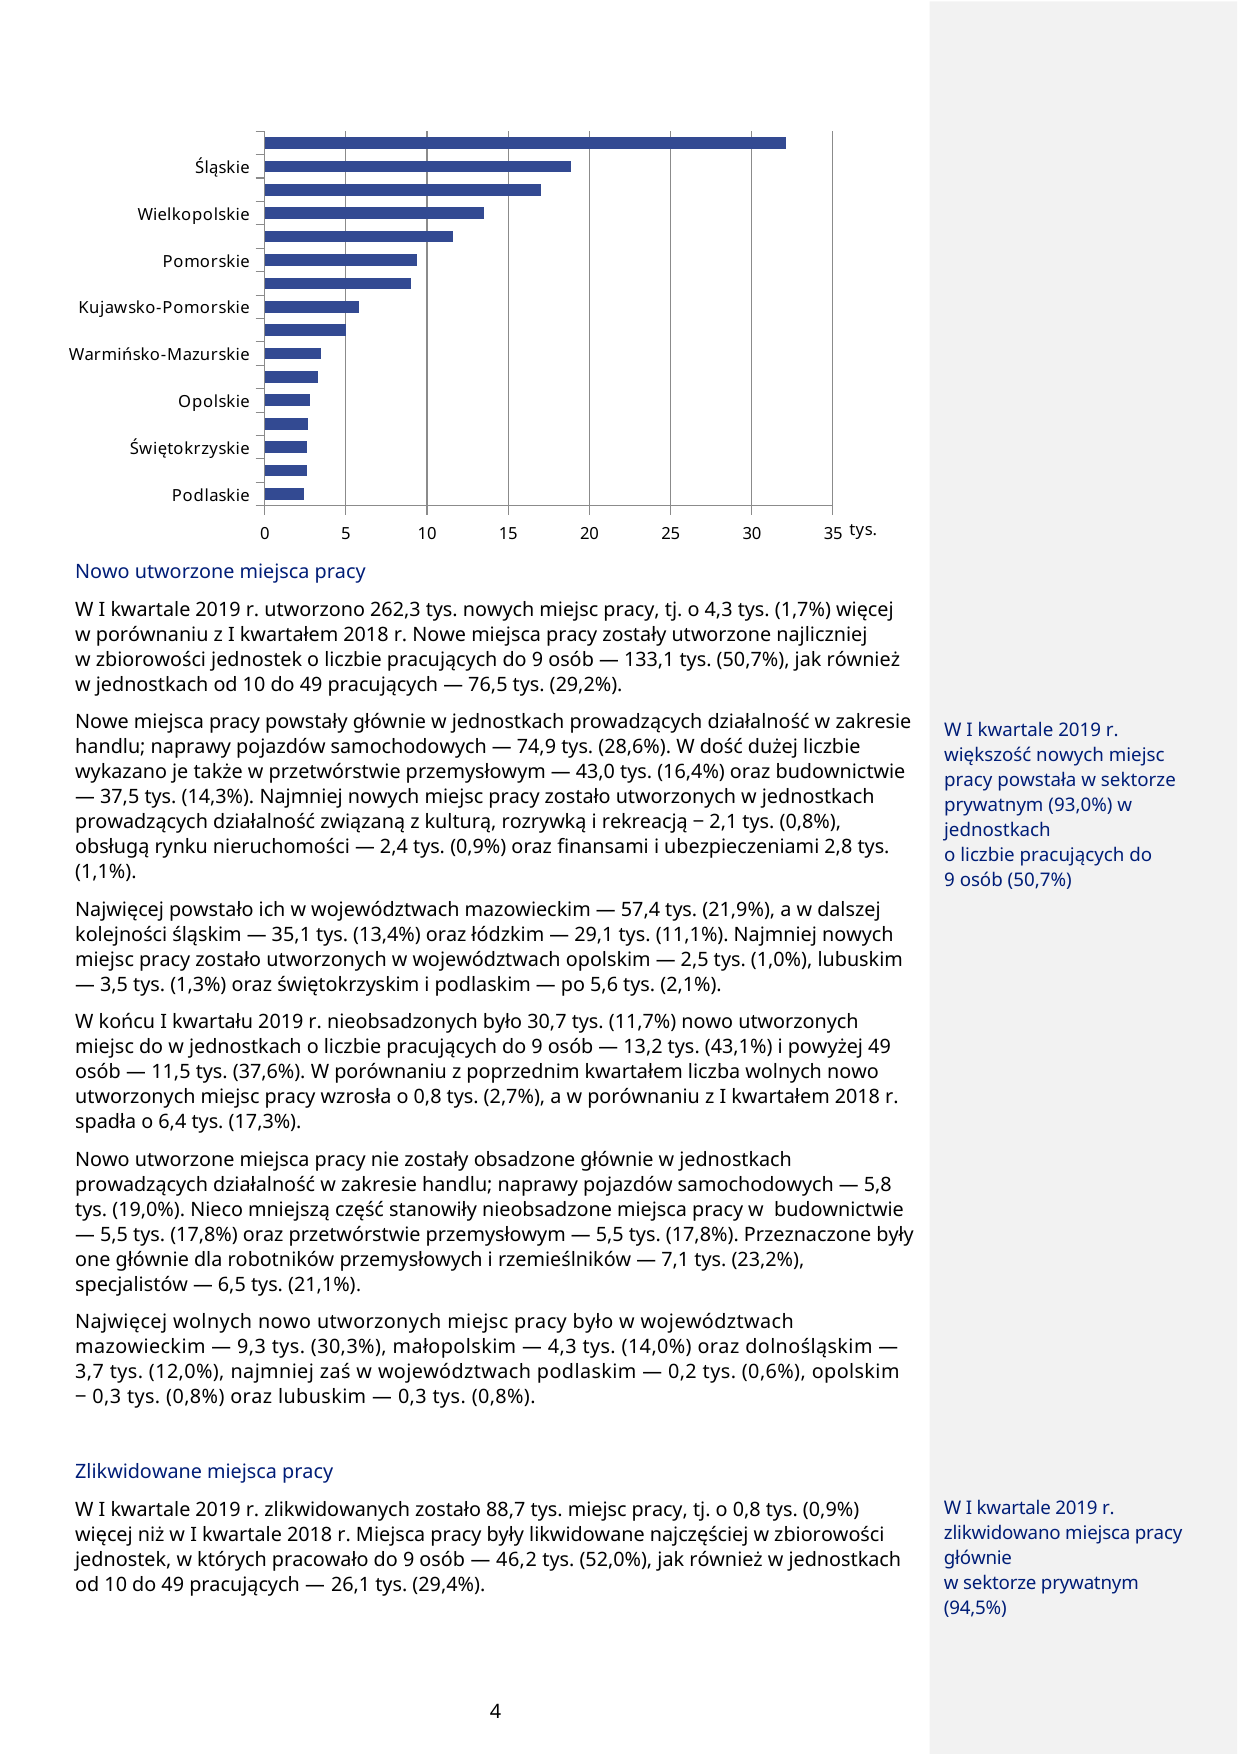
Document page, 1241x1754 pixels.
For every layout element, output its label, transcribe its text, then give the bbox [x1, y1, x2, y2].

text Nowo utworzone miejsca pracy [75, 146, 915, 583]
text Najwięcej wolnych nowo utworzonych miejsc pracy było w województwach mazowieckim — 9,3 tys. (30,3%), małopolskim — 4,3 tys. (14,0%) oraz dolnośląskim — 3,7 tys. (12,0%), najmniej zaś w województwach podlaskim — 0,2 tys. (0,6%), opolskim ‒ 0,3 tys. (0,8%) oraz lubuskim — 0,3 tys. (0,8%). [75, 1308, 915, 1408]
text W I kwartale 2019 r. zlikwidowanych zostało 88,7 tys. miejsc pracy, tj. o 0,8 tys. (0,9%) więcej niż w I kwartale 2018 r. Miejsca pracy były likwidowane najczęściej w zbiorowości jednostek, w których pracowało do 9 osób — 46,2 tys. (52,0%), jak również w jednostkach od 10 do 49 pracujących — 26,1 tys. (29,4%). [75, 1496, 915, 1596]
text Nowo utworzone miejsca pracy nie zostały obsadzone głównie w jednostkach prowadzących działalność w zakresie handlu; naprawy pojazdów samochodowych — 5,8 tys. (19,0%). Nieco mniejszą część stanowiły nieobsadzone miejsca pracy w budownictwie — 5,5 tys. (17,8%) oraz przetwórstwie przemysłowym — 5,5 tys. (17,8%). Przeznaczone były one głównie dla robotników przemysłowych i rzemieślników — 7,1 tys. (23,2%), specjalistów — 6,5 tys. (21,1%). [75, 1146, 915, 1296]
text Zlikwidowane miejsca pracy [75, 1458, 915, 1483]
text W I kwartale 2019 r. utworzono 262,3 tys. nowych miejsc pracy, tj. o 4,3 tys. (1,7%) więcej w porównaniu z I kwartałem 2018 r. Nowe miejsca pracy zostały utworzone najliczniej w zbiorowości jednostek o liczbie pracujących do 9 osób — 133,1 tys. (50,7%), jak również w jednostkach od 10 do 49 pracujących — 76,5 tys. (29,2%). [75, 596, 915, 696]
text Nowe miejsca pracy powstały głównie w jednostkach prowadzących działalność w zakresie handlu; naprawy pojazdów samochodowych — 74,9 tys. (28,6%). W dość dużej liczbie wykazano je także w przetwórstwie przemysłowym — 43,0 tys. (16,4%) oraz budownictwie — 37,5 tys. (14,3%). Najmniej nowych miejsc pracy zostało utworzonych w jednostkach prowadzących działalność związaną z kulturą, rozrywką i rekreacją ‒ 2,1 tys. (0,8%), obsługą rynku nieruchomości — 2,4 tys. (0,9%) oraz finansami i ubezpieczeniami 2,8 tys. (1,1%). [75, 708, 915, 883]
text W końcu I kwartału 2019 r. nieobsadzonych było 30,7 tys. (11,7%) nowo utworzonych miejsc do w jednostkach o liczbie pracujących do 9 osób — 13,2 tys. (43,1%) i powyżej 49 osób — 11,5 tys. (37,6%). W porównaniu z poprzednim kwartałem liczba wolnych nowo utworzonych miejsc pracy wzrosła o 0,8 tys. (2,7%), a w porównaniu z I kwartałem 2018 r. spadła o 6,4 tys. (17,3%). [75, 1008, 915, 1133]
